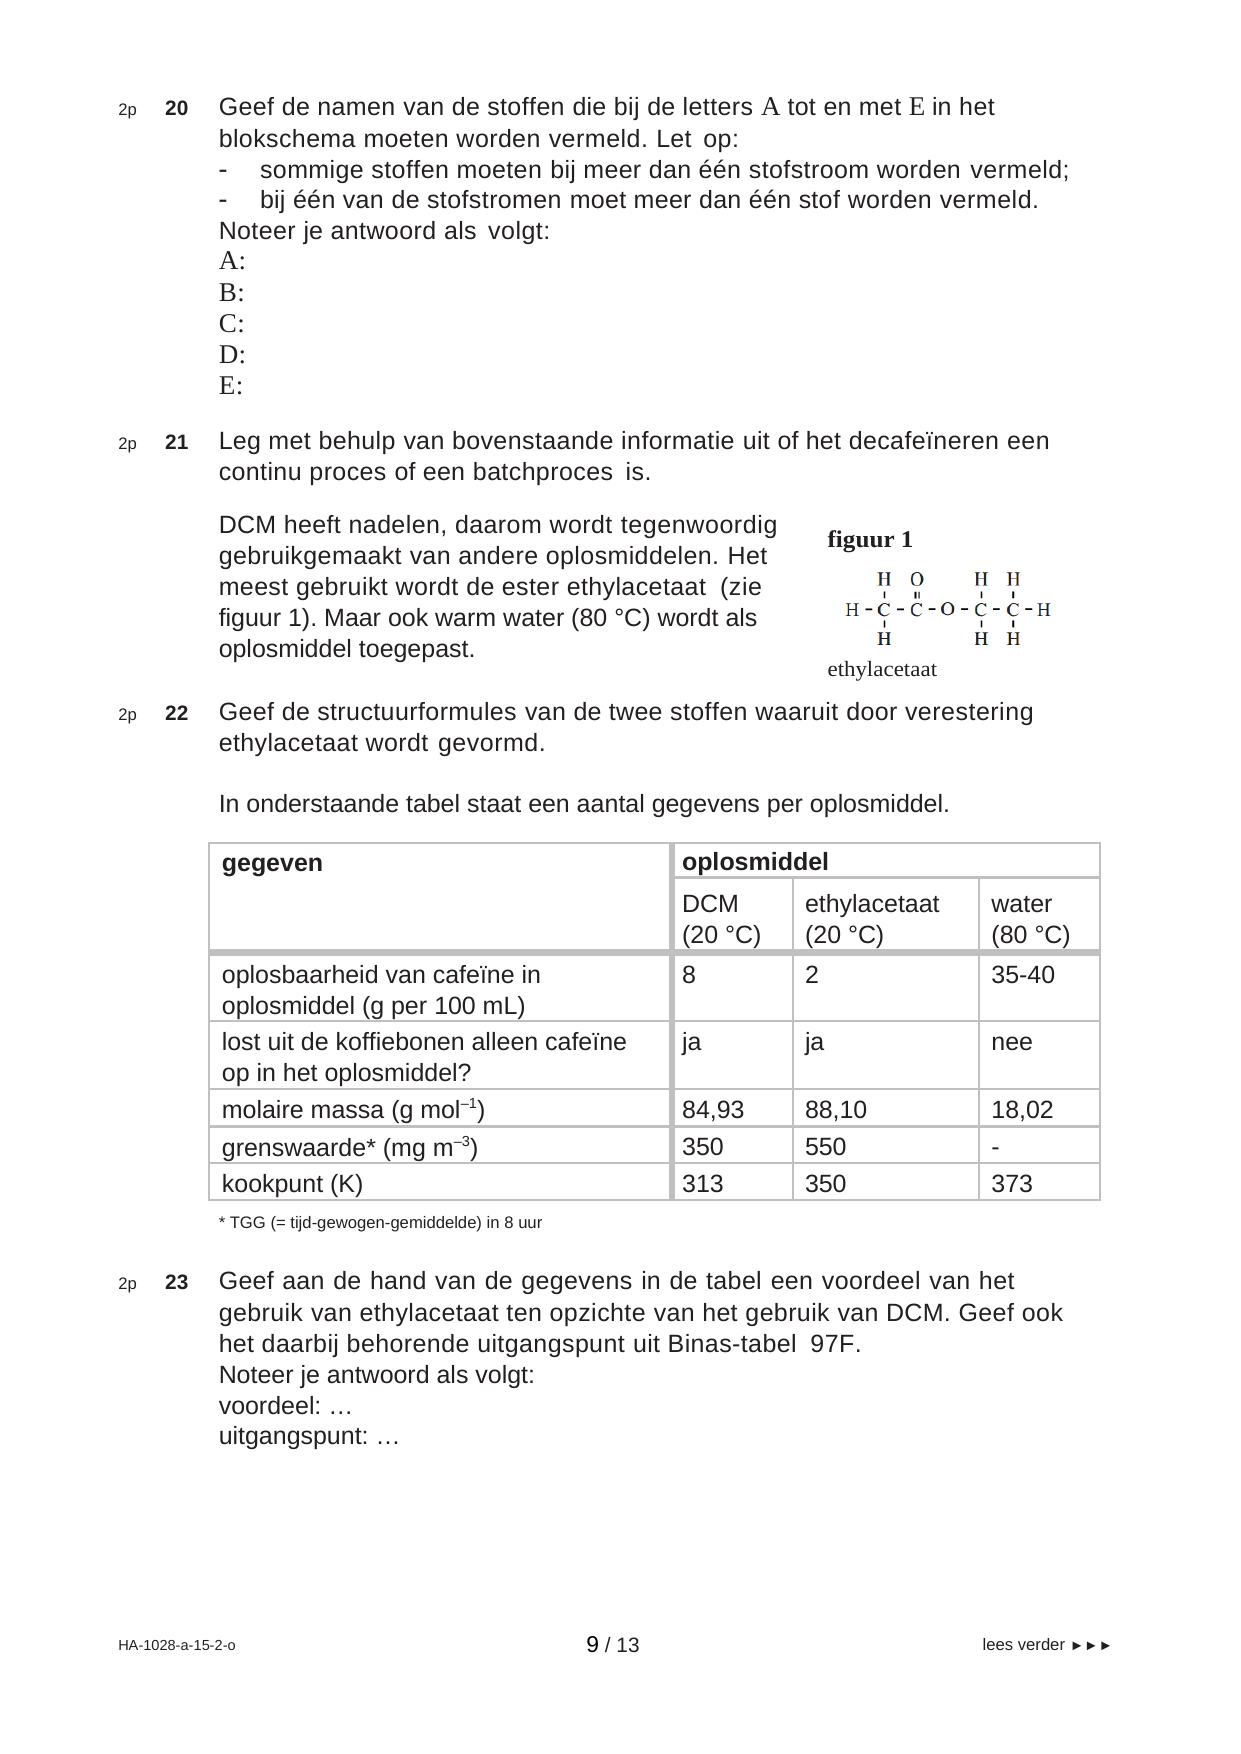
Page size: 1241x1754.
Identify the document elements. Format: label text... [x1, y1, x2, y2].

table_cell 373 [980, 1164, 1099, 1199]
table_cell nee [980, 1022, 1099, 1088]
text ethylacetaat [827, 656, 1144, 681]
text 2p 23 Geef aan de hand van de gegevens in de tabel een voordeel van het [118, 1266, 1144, 1295]
table_cell - [980, 1128, 1099, 1162]
text figuur 1). Maar ook warm water (80 °C) wordt als oplosmiddel toegepast. [218, 603, 787, 663]
table_header oplosmiddel [675, 844, 1099, 876]
text B: [218, 276, 1144, 307]
text E: [218, 369, 1144, 401]
picture [827, 557, 1181, 656]
table_cell 313 [675, 1164, 792, 1199]
text A: [218, 247, 1144, 276]
table_cell 550 [794, 1128, 978, 1162]
table_cell lost uit de koffiebonen alleen cafeïne op in het oplosmiddel? [210, 1022, 669, 1088]
table_cell molaire massa (g mol–1) [210, 1090, 669, 1125]
table_cell DCM (20 °C) [675, 879, 792, 949]
table_cell 350 [794, 1164, 978, 1199]
text DCM heeft nadelen, daarom wordt tegenwoordig gebruikgemaakt van andere oplosmiddelen. Het meest gebruikt wordt de ester ethylacetaat (zie [218, 510, 787, 601]
list sommige stoffen moeten bij meer dan één stofstroom worden vermeld; [218, 155, 1144, 184]
table_header gegeven [210, 844, 669, 949]
text gebruik van ethylacetaat ten opzichte van het gebruik van DCM. Geef ook het daarbij behorende uitgangspunt uit Binas-tabel 97F. [218, 1297, 1077, 1357]
table_cell oplosbaarheid van cafeïne in oplosmiddel (g per 100 mL) [210, 956, 669, 1020]
text 2p 22 Geef de structuurformules van de twee stoffen waaruit door verestering ethylacetaat wordt gevormd. [118, 697, 1044, 756]
text C: [218, 307, 1144, 338]
table_cell ethylacetaat (20 °C) [794, 879, 978, 949]
table_cell 8 [675, 956, 792, 1020]
text figuur 1 [827, 525, 1144, 553]
text 2p 20 Geef de namen van de stoffen die bij de letters A tot en met E in het blokschema moeten worden vermeld. Let op: [118, 90, 1002, 152]
text * TGG (= tijd-gewogen-gemiddelde) in 8 uur [218, 1213, 1144, 1232]
table_cell ja [794, 1022, 978, 1088]
table_cell 35-40 [980, 956, 1099, 1020]
table_cell 84,93 [675, 1090, 792, 1125]
table_cell 88,10 [794, 1090, 978, 1125]
text In onderstaande tabel staat een aantal gegevens per oplosmiddel. [218, 789, 1144, 818]
text D: [218, 338, 1144, 369]
table_cell 18,02 [980, 1090, 1099, 1125]
text 2p 21 Leg met behulp van bovenstaande informatie uit of het decafeïneren een continu proces of een batchproces is. [118, 426, 1066, 486]
table_cell grenswaarde* (mg m–3) [210, 1128, 669, 1162]
table_cell 2 [794, 956, 978, 1020]
table_cell 350 [675, 1128, 792, 1162]
table_cell kookpunt (K) [210, 1164, 669, 1199]
text Noteer je antwoord als volgt: voordeel: … [218, 1359, 555, 1419]
text uitgangspunt: … [218, 1422, 1144, 1450]
list bij één van de stofstromen moet meer dan één stof worden vermeld. Noteer je antwoord als volgt: [218, 184, 1057, 244]
table_cell ja [675, 1022, 792, 1088]
table_cell water (80 °C) [980, 879, 1099, 949]
